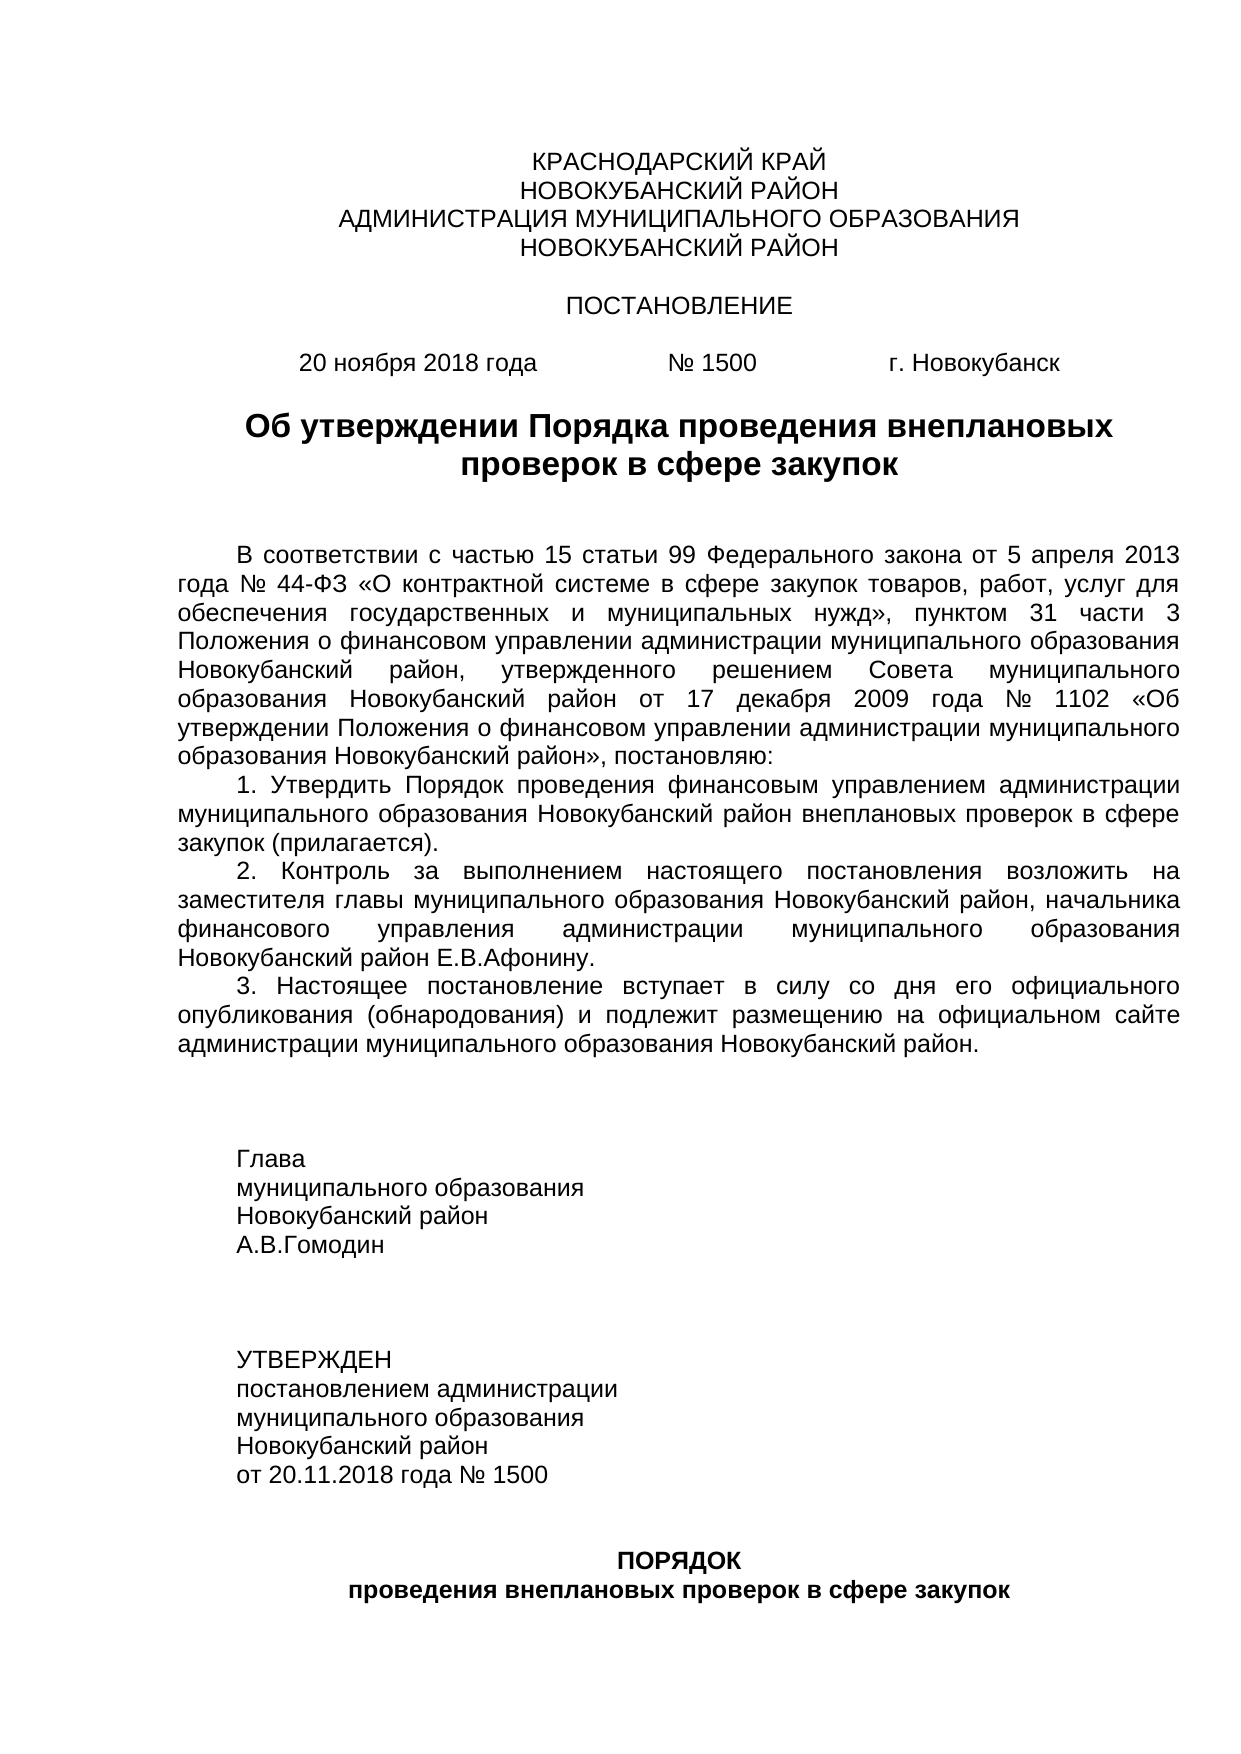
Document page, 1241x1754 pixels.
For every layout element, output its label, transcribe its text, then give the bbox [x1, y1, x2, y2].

title ПОРЯДОК [177, 1546, 1181, 1575]
text Глава [177, 1144, 1181, 1172]
text НОВОКУБАНСКИЙ РАЙОН [177, 233, 1181, 262]
text муниципального образования [177, 1172, 1181, 1201]
text 20 ноября 2018 года № 1500 г. Новокубанск [177, 348, 1181, 377]
text Новокубанский район [177, 1431, 1181, 1460]
text А.В.Гомодин [177, 1230, 1181, 1259]
text 2. Контроль за выполнением настоящего постановления возложить на заместителя главы муниципального образования Новокубанский район, начальника финансового управления администрации муниципального образования Новокубанский район Е.В.Афонину. [177, 856, 1181, 971]
text муниципального образования [177, 1402, 1181, 1431]
text 1. Утвердить Порядок проведения финансовым управлением администрации муниципального образования Новокубанский район внеплановых проверок в сфере закупок (прилагается). [177, 770, 1181, 856]
text Новокубанский район [177, 1201, 1181, 1230]
text НОВОКУБАНСКИЙ РАЙОН [177, 176, 1181, 204]
title проведения внеплановых проверок в сфере закупок [177, 1575, 1181, 1604]
text 3. Настоящее постановление вступает в силу со дня его официального опубликования (обнародования) и подлежит размещению на официальном сайте администрации муниципального образования Новокубанский район. [177, 971, 1181, 1057]
text В соответствии с частью 15 статьи 99 Федерального закона от 5 апреля 2013 года № 44-ФЗ «О контрактной системе в сфере закупок товаров, работ, услуг для обеспечения государственных и муниципальных нужд», пунктом 31 части 3 Положения о финансовом управлении администрации муниципального образования Новокубанский район, утвержденного решением Совета муниципального образования Новокубанский район от 17 декабря 2009 года № 1102 «Об утверждении Положения о финансовом управлении администрации муниципального образования Новокубанский район», постановляю: [177, 540, 1181, 770]
text КРАСНОДАРСКИЙ КРАЙ [177, 147, 1181, 176]
text АДМИНИСТРАЦИЯ МУНИЦИПАЛЬНОГО ОБРАЗОВАНИЯ [177, 204, 1181, 233]
text ПОСТАНОВЛЕНИЕ [177, 291, 1181, 319]
text УТВЕРЖДЕН [177, 1345, 1181, 1374]
text постановлением администрации [177, 1374, 1181, 1402]
text Об утверждении Порядка проведения внеплановых проверок в сфере закупок [177, 406, 1181, 482]
text от 20.11.2018 года № 1500 [177, 1460, 1181, 1489]
